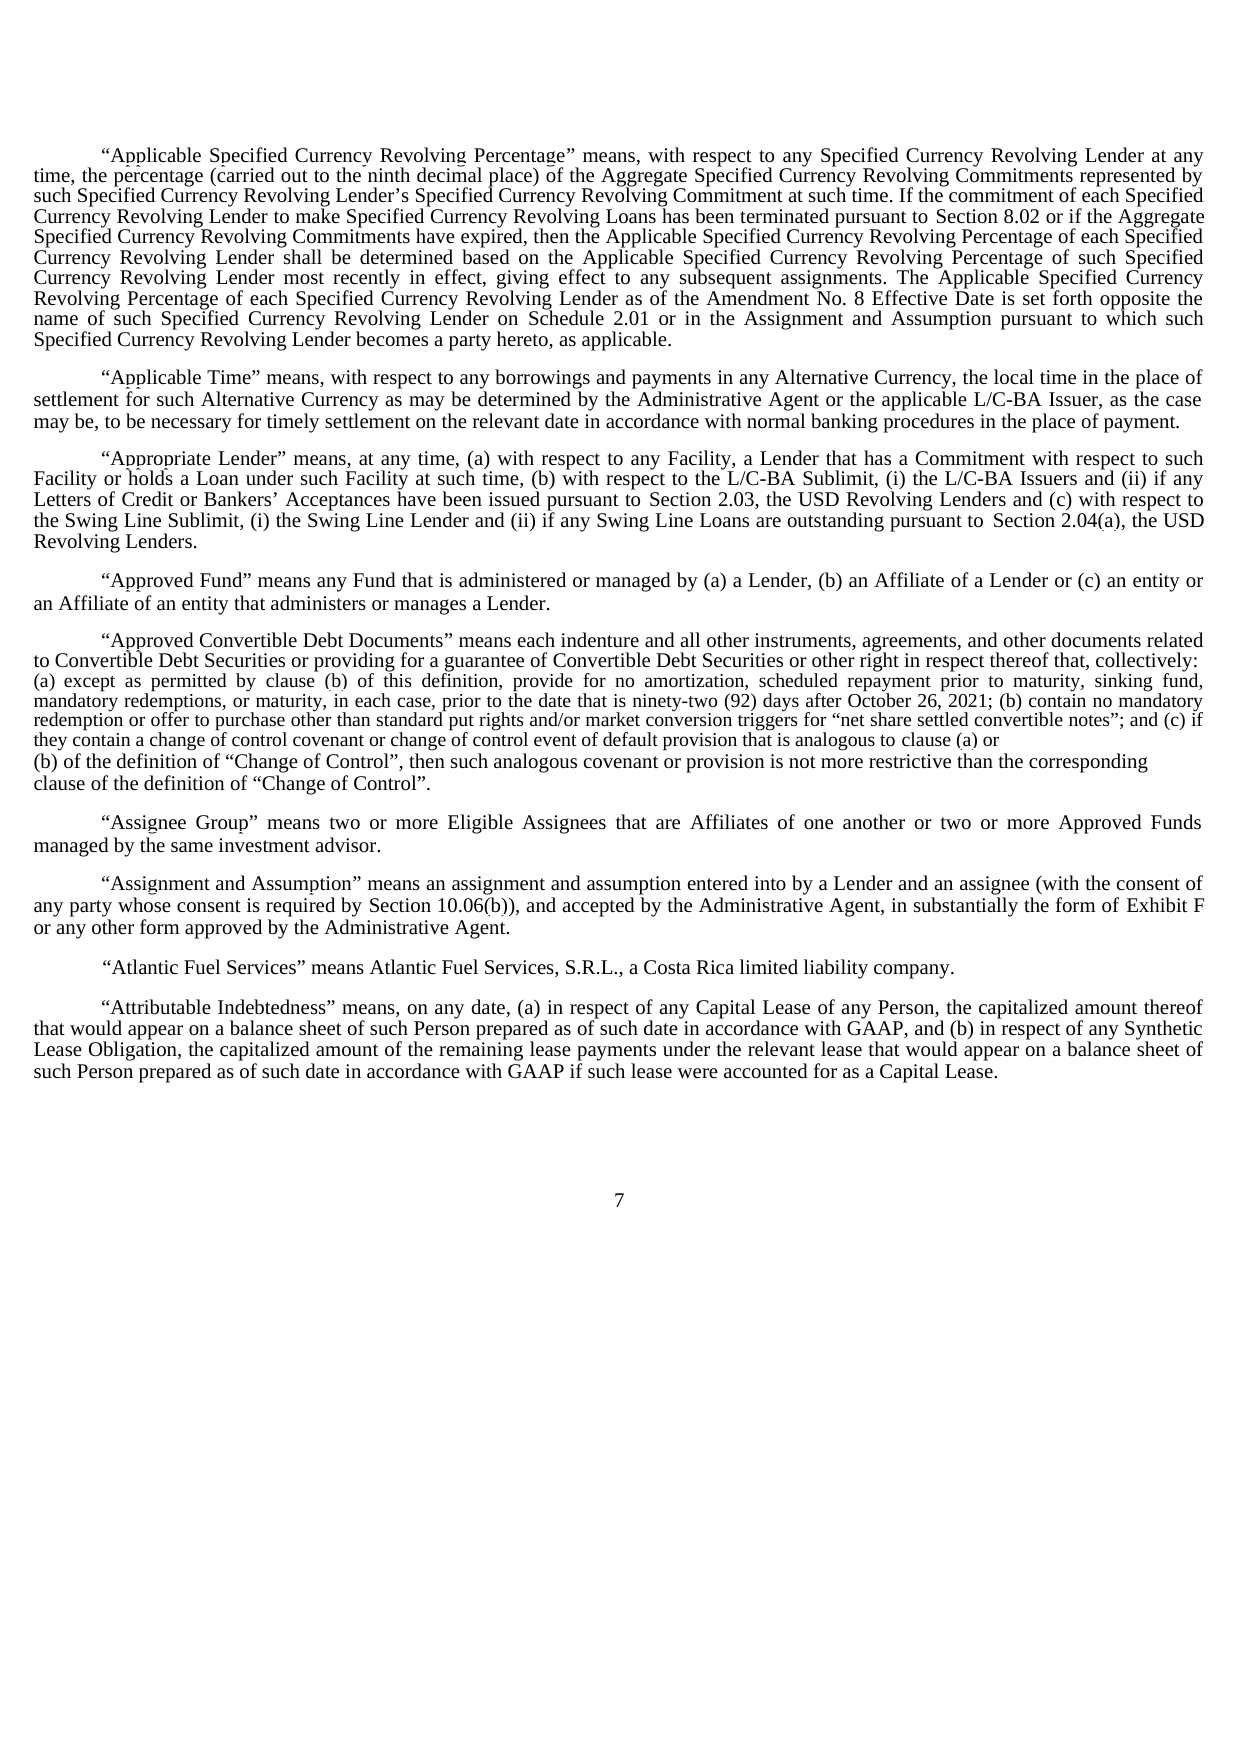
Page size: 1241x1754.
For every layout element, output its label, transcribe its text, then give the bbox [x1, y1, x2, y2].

text “Atlantic Fuel Services” means Atlantic Fuel Services, S.R.L., a Costa Rica limited liability company. [102, 955, 1205, 979]
text “Applicable Specified Currency Revolving Percentage” means, with respect to any Specified Currency Revolving Lender at any time, the percentage (carried out to the ninth decimal place) of the Aggregate Specified Currency Revolving Commitments represented by such Specified Currency Revolving Lender’s Specified Currency Revolving Commitment at such time. If the commitment of each Specified Currency Revolving Lender to make Specified Currency Revolving Loans has been terminated pursuant to Section 8.02 or if the Aggregate Specified Currency Revolving Commitments have expired, then the Applicable Specified Currency Revolving Percentage of each Specified Currency Revolving Lender shall be determined based on the Applicable Specified Currency Revolving Percentage of such Specified Currency Revolving Lender most recently in effect, giving effect to any subsequent assignments. The Applicable Specified Currency Revolving Percentage of each Specified Currency Revolving Lender as of the Amendment No. 8 Effective Date is set forth opposite the name of such Specified Currency Revolving Lender on Schedule 2.01 or in the Assignment and Assumption pursuant to which such Specified Currency Revolving Lender becomes a party hereto, as applicable. [33, 146, 1205, 351]
list except as permitted by clause (b) of this definition, provide for no amortization, scheduled repayment prior to maturity, sinking fund, mandatory redemptions, or maturity, in each case, prior to the date that is ninety-two (92) days after October 26, 2021; (b) contain no mandatory redemption or offer to purchase other than standard put rights and/or market conversion triggers for “net share settled convertible notes”; and (c) if they contain a change of control covenant or change of control event of default provision that is analogous to clause (a) or [33, 672, 1205, 751]
text “Approved Convertible Debt Documents” means each indenture and all other instruments, agreements, and other documents related to Convertible Debt Securities or providing for a guarantee of Convertible Debt Securities or other right in respect thereof that, collectively: [33, 631, 1205, 672]
text “Attributable Indebtedness” means, on any date, (a) in respect of any Capital Lease of any Person, the capitalized amount thereof that would appear on a balance sheet of such Person prepared as of such date in accordance with GAAP, and (b) in respect of any Synthetic Lease Obligation, the capitalized amount of the remaining lease payments under the relevant lease that would appear on a balance sheet of such Person prepared as of such date in accordance with GAAP if such lease were accounted for as a Capital Lease. [33, 997, 1205, 1083]
text 7 [33, 1188, 1205, 1212]
text “Assignment and Assumption” means an assignment and assumption entered into by a Lender and an assignee (with the consent of any party whose consent is required by Section 10.06(b)), and accepted by the Administrative Agent, in substantially the form of Exhibit F or any other form approved by the Administrative Agent. [33, 873, 1205, 939]
text “Appropriate Lender” means, at any time, (a) with respect to any Facility, a Lender that has a Commitment with respect to such Facility or holds a Loan under such Facility at such time, (b) with respect to the L/C-BA Sublimit, (i) the L/C-BA Issuers and (ii) if any Letters of Credit or Bankers’ Acceptances have been issued pursuant to Section 2.03, the USD Revolving Lenders and (c) with respect to the Swing Line Sublimit, (i) the Swing Line Lender and (ii) if any Swing Line Loans are outstanding pursuant to Section 2.04(a), the USD Revolving Lenders. [33, 448, 1205, 553]
text “Assignee Group” means two or more Eligible Assignees that are Affiliates of one another or two or more Approved Funds managed by the same investment advisor. [33, 811, 1203, 857]
text “Approved Fund” means any Fund that is administered or managed by (a) a Lender, (b) an Affiliate of a Lender or (c) an entity or an Affiliate of an entity that administers or manages a Lender. [33, 569, 1205, 615]
text “Applicable Time” means, with respect to any borrowings and payments in any Alternative Currency, the local time in the place of settlement for such Alternative Currency as may be determined by the Administrative Agent or the applicable L/C-BA Issuer, as the case may be, to be necessary for timely settlement on the relevant date in accordance with normal banking procedures in the place of payment. [33, 367, 1205, 433]
list of the definition of “Change of Control”, then such analogous covenant or provision is not more restrictive than the corresponding clause of the definition of “Change of Control”. [33, 751, 1205, 795]
